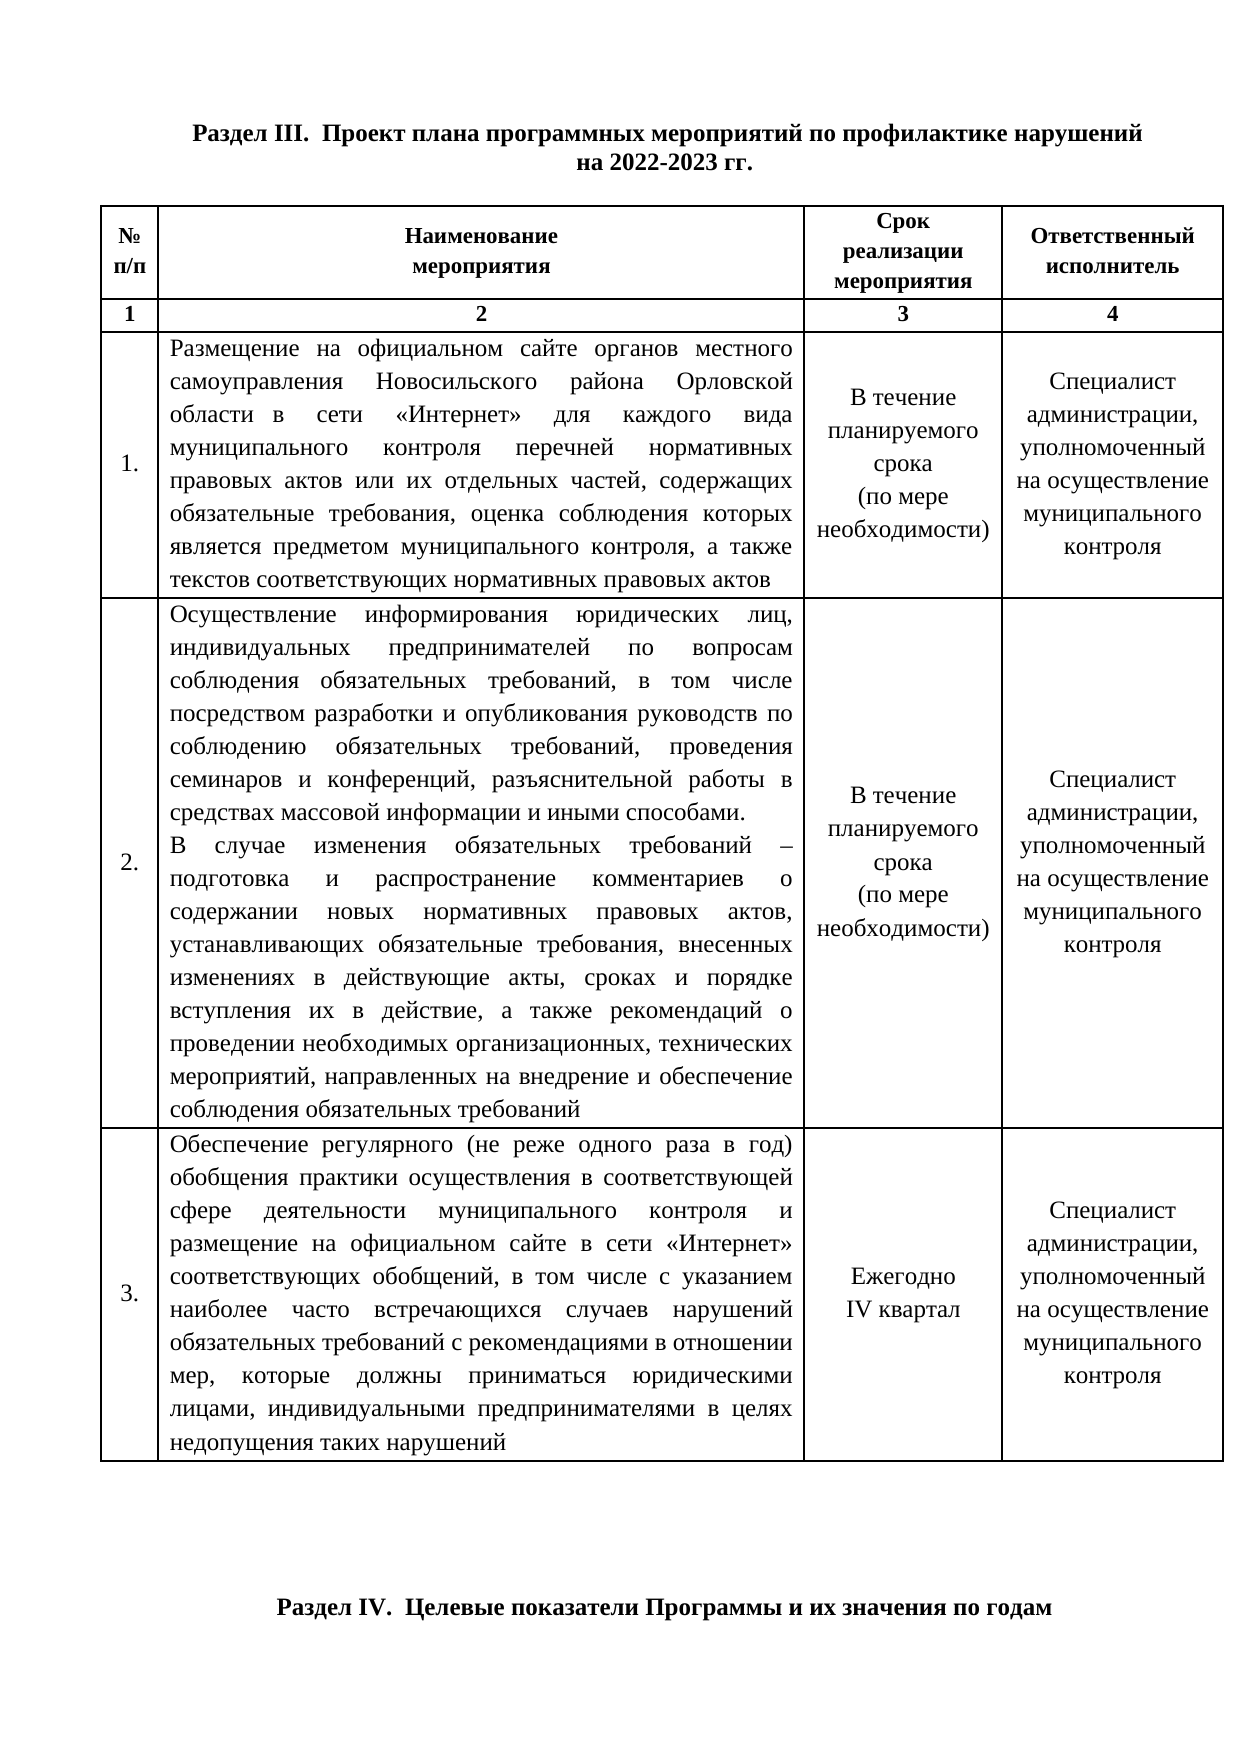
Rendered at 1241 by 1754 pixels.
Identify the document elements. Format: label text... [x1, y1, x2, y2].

table_cell 4 [1003, 300, 1222, 331]
table_header № п/п [102, 207, 157, 298]
table_cell Осуществление информирования юридических лиц, индивидуальных предпринимателей по вопросам соблюдения обязательных требований, в том числе посредством разработки и опубликования руководств по соблюдению обязательных требований, проведения семинаров и конференций, разъяснительной работы в средствах массовой информации и иными способами. В случае изменения обязательных требований – подготовка и распространение комментариев о содержании новых нормативных правовых актов, устанавливающих обязательные требования, внесенных изменениях в действующие акты, сроках и порядке вступления их в действие, а также рекомендаций о проведении необходимых организационных, технических мероприятий, направленных на внедрение и обеспечение соблюдения обязательных требований [159, 599, 803, 1127]
table_cell 2. [102, 599, 157, 1127]
text Раздел III. Проект плана программных мероприятий по профилактике нарушений на 2022-2023 гг. [177, 118, 1152, 176]
table_cell Размещение на официальном сайте органов местного самоуправления Новосильского района Орловской области в сети «Интернет» для каждого вида муниципального контроля перечней нормативных правовых актов или их отдельных частей, содержащих обязательные требования, оценка соблюдения которых является предметом муниципального контроля, а также текстов соответствующих нормативных правовых актов [159, 333, 803, 597]
table_cell Специалист администрации, уполномоченный на осуществление муниципального контроля [1003, 333, 1222, 597]
table_cell 3. [102, 1129, 157, 1459]
table_cell В течение планируемого срока (по мере необходимости) [805, 333, 1001, 597]
table_cell 3 [805, 300, 1001, 331]
table_cell 1. [102, 333, 157, 597]
text Раздел IV. Целевые показатели Программы и их значения по годам [177, 1592, 1152, 1620]
table_cell Специалист администрации, уполномоченный на осуществление муниципального контроля [1003, 1129, 1222, 1459]
table_cell Ежегодно IV квартал [805, 1129, 1001, 1459]
table_header Ответственный исполнитель [1003, 207, 1222, 298]
table_header Наименование мероприятия [159, 207, 803, 298]
table_cell 2 [159, 300, 803, 331]
table_cell 1 [102, 300, 157, 331]
table_cell Специалист администрации, уполномоченный на осуществление муниципального контроля [1003, 599, 1222, 1127]
table_header Срок реализации мероприятия [805, 207, 1001, 298]
table_cell Обеспечение регулярного (не реже одного раза в год) обобщения практики осуществления в соответствующей сфере деятельности муниципального контроля и размещение на официальном сайте в сети «Интернет» соответствующих обобщений, в том числе с указанием наиболее часто встречающихся случаев нарушений обязательных требований с рекомендациями в отношении мер, которые должны приниматься юридическими лицами, индивидуальными предпринимателями в целях недопущения таких нарушений [159, 1129, 803, 1459]
table_cell В течение планируемого срока (по мере необходимости) [805, 599, 1001, 1127]
